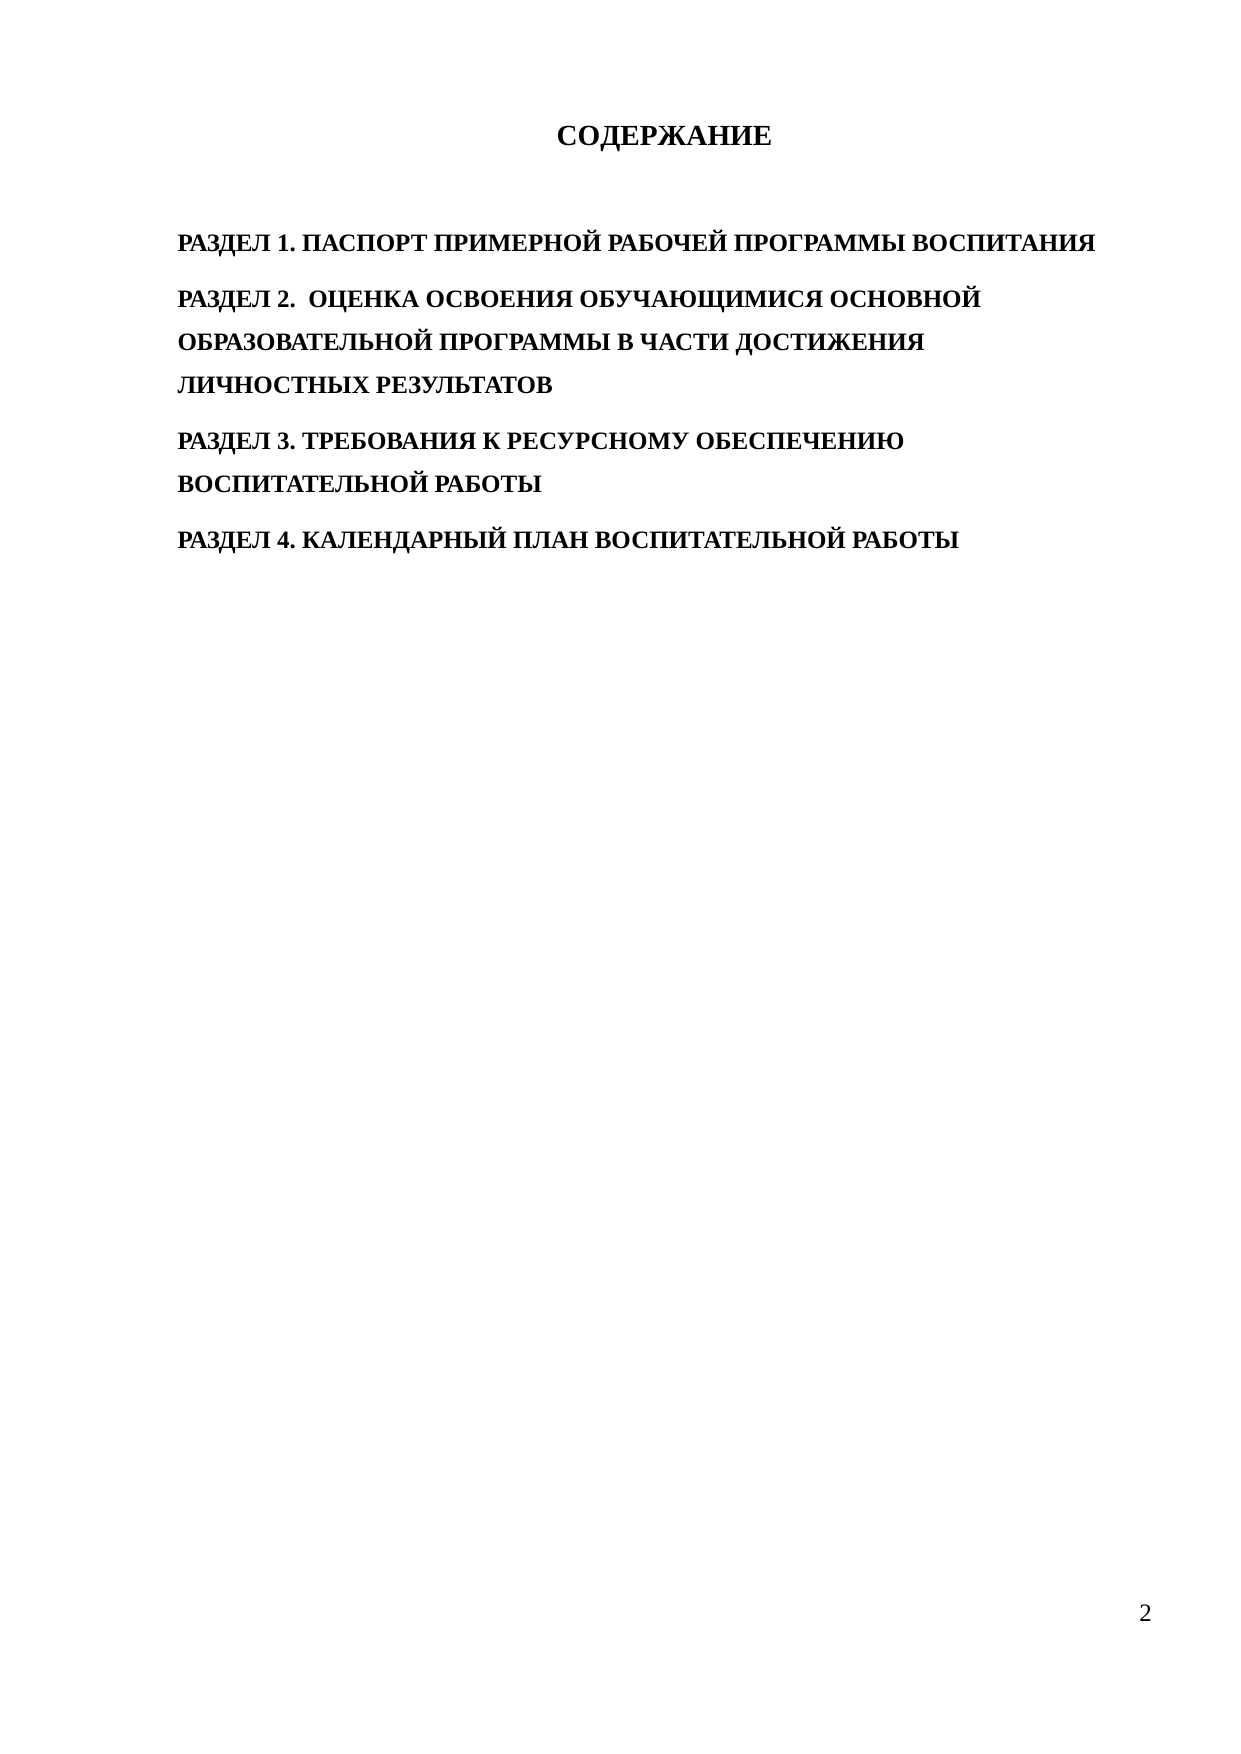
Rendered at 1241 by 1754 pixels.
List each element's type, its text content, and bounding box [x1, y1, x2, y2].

text РАЗДЕЛ 2. ОЦЕНКА ОСВОЕНИЯ ОБУЧАЮЩИМИСЯ ОСНОВНОЙ ОБРАЗОВАТЕЛЬНОЙ ПРОГРАММЫ В ЧАСТИ ДОСТИЖЕНИЯ ЛИЧНОСТНЫХ РЕЗУЛЬТАТОВ [177, 284, 1152, 399]
text РАЗДЕЛ 1. ПАСПОРТ ПРИМЕРНОЙ РАБОЧЕЙ ПРОГРАММЫ ВОСПИТАНИЯ [177, 228, 1152, 257]
text СОДЕРЖАНИЕ [177, 118, 1152, 152]
text РАЗДЕЛ 3. ТРЕБОВАНИЯ К РЕСУРСНОМУ ОБЕСПЕЧЕНИЮ ВОСПИТАТЕЛЬНОЙ РАБОТЫ [177, 426, 1152, 498]
text РАЗДЕЛ 4. КАЛЕНДАРНЫЙ ПЛАН ВОСПИТАТЕЛЬНОЙ РАБОТЫ [177, 525, 1152, 596]
